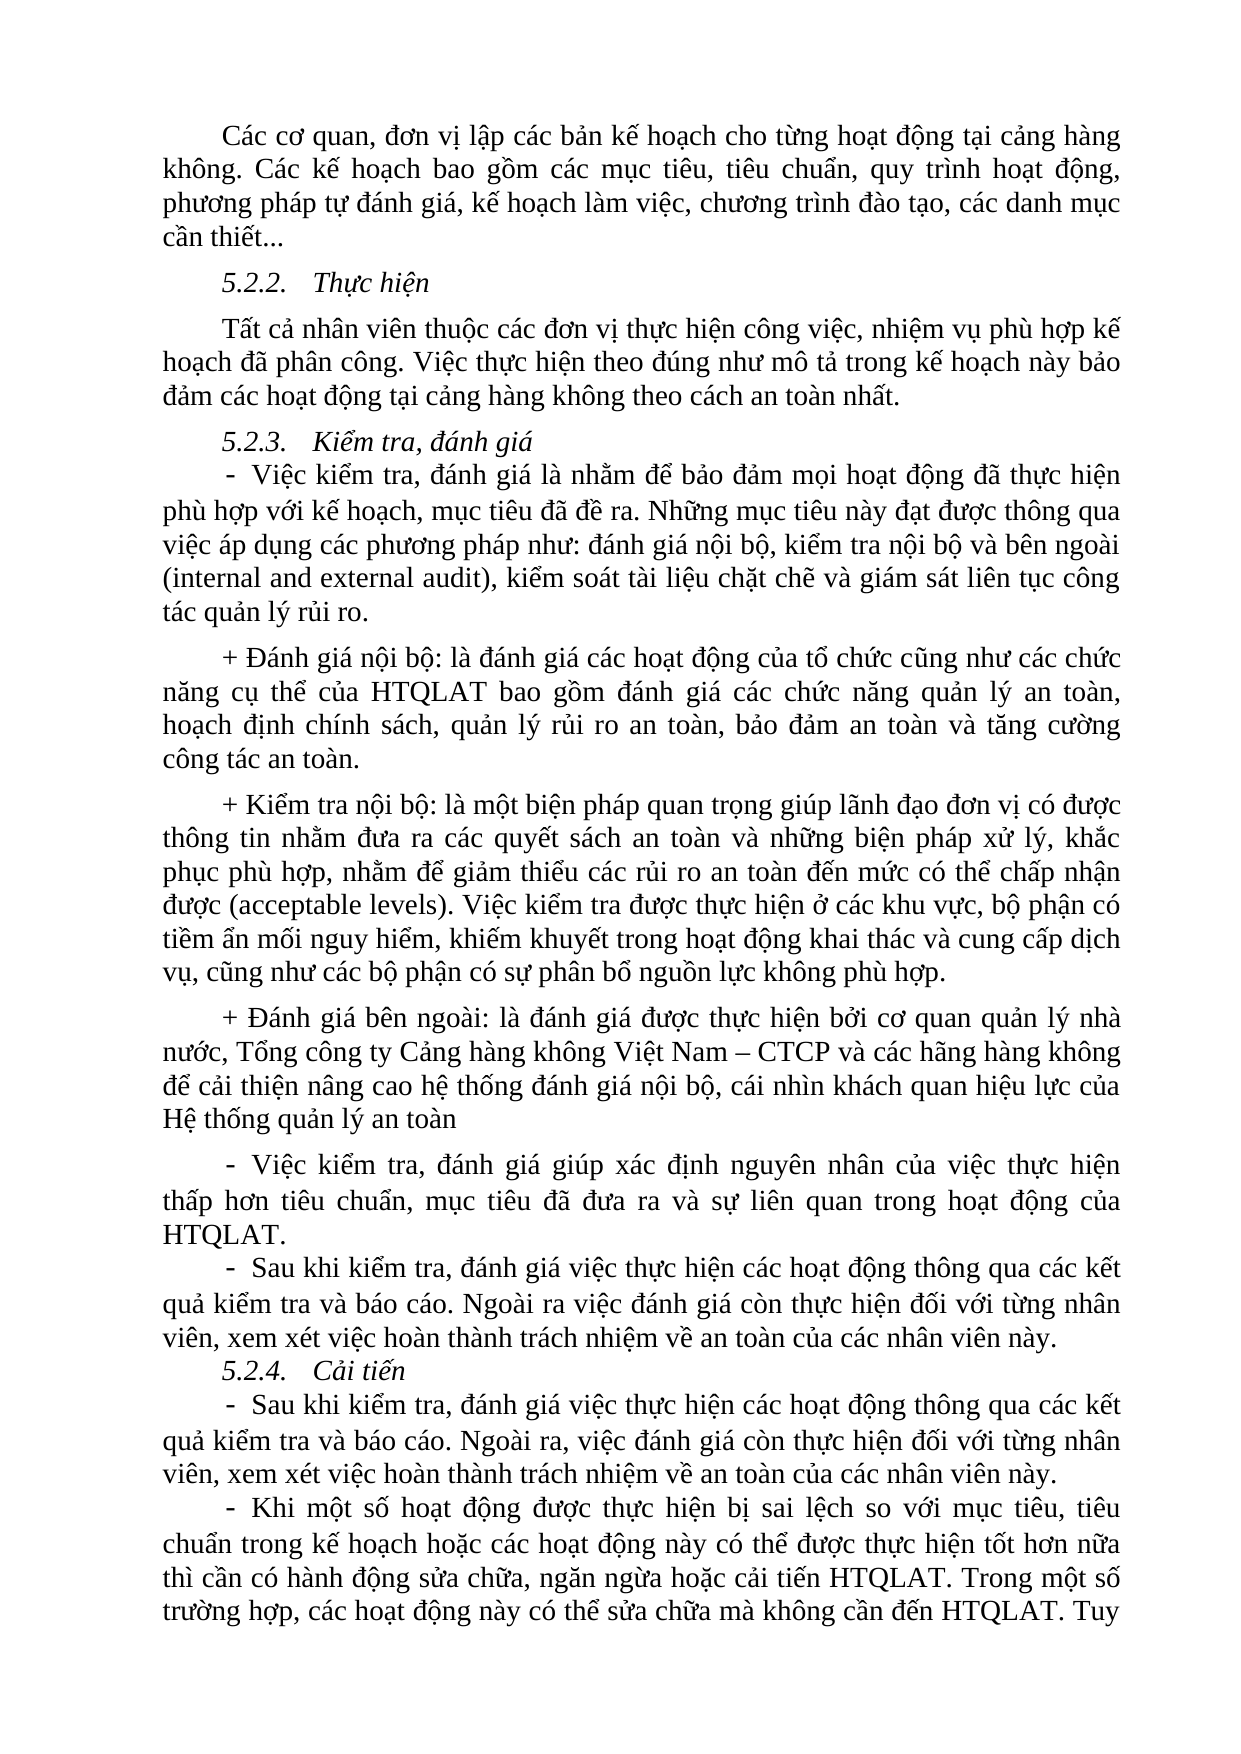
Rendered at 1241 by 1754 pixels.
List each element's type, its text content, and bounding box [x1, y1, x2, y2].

list Cải tiến [162, 1353, 1122, 1387]
text + Đánh giá nội bộ: là đánh giá các hoạt động của tổ chức cũng như các chức năng cụ thể của HTQLAT bao gồm đánh giá các chức năng quản lý an toàn, hoạch định chính sách, quản lý rủi ro an toàn, bảo đảm an toàn và tăng cường công tác an toàn. [162, 640, 1122, 774]
list Thực hiện [162, 265, 1122, 298]
list Việc kiểm tra, đánh giá là nhằm để bảo đảm mọi hoạt động đã thực hiện phù hợp với kế hoạch, mục tiêu đã đề ra. Những mục tiêu này đạt được thông qua việc áp dụng các phương pháp như: đánh giá nội bộ, kiểm tra nội bộ và bên ngoài (internal and external audit), kiểm soát tài liệu chặt chẽ và giám sát liên tục công tác quản lý rủi ro. [162, 457, 1122, 628]
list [162, 1490, 1122, 1627]
text + Kiểm tra nội bộ: là một biện pháp quan trọng giúp lãnh đạo đơn vị có được thông tin nhằm đưa ra các quyết sách an toàn và những biện pháp xử lý, khắc phục phù hợp, nhằm để giảm thiểu các rủi ro an toàn đến mức có thể chấp nhận được (acceptable levels). Việc kiểm tra được thực hiện ở các khu vực, bộ phận có tiềm ẩn mối nguy hiểm, khiếm khuyết trong hoạt động khai thác và cung cấp dịch vụ, cũng như các bộ phận có sự phân bổ nguồn lực không phù hợp. [162, 787, 1122, 988]
text + Đánh giá bên ngoài: là đánh giá được thực hiện bởi cơ quan quản lý nhà nước, Tổng công ty Cảng hàng không Việt Nam – CTCP và các hãng hàng không để cải thiện nâng cao hệ thống đánh giá nội bộ, cái nhìn khách quan hiệu lực của Hệ thống quản lý an toàn [162, 1001, 1122, 1135]
list Việc kiểm tra, đánh giá giúp xác định nguyên nhân của việc thực hiện thấp hơn tiêu chuẩn, mục tiêu đã đưa ra và sự liên quan trong hoạt động của HTQLAT. [162, 1147, 1122, 1250]
list Kiểm tra, đánh giá [162, 424, 1122, 457]
list Sau khi kiểm tra, đánh giá việc thực hiện các hoạt động thông qua các kết quả kiểm tra và báo cáo. Ngoài ra việc đánh giá còn thực hiện đối với từng nhân viên, xem xét việc hoàn thành trách nhiệm về an toàn của các nhân viên này. [162, 1250, 1122, 1353]
text Tất cả nhân viên thuộc các đơn vị thực hiện công việc, nhiệm vụ phù hợp kế hoạch đã phân công. Việc thực hiện theo đúng như mô tả trong kế hoạch này bảo đảm các hoạt động tại cảng hàng không theo cách an toàn nhất. [162, 311, 1122, 411]
text Các cơ quan, đơn vị lập các bản kế hoạch cho từng hoạt động tại cảng hàng không. Các kế hoạch bao gồm các mục tiêu, tiêu chuẩn, quy trình hoạt động, phương pháp tự đánh giá, kế hoạch làm việc, chương trình đào tạo, các danh mục cần thiết... [162, 118, 1122, 252]
list Sau khi kiểm tra, đánh giá việc thực hiện các hoạt động thông qua các kết quả kiểm tra và báo cáo. Ngoài ra, việc đánh giá còn thực hiện đối với từng nhân viên, xem xét việc hoàn thành trách nhiệm về an toàn của các nhân viên này. [162, 1387, 1122, 1490]
